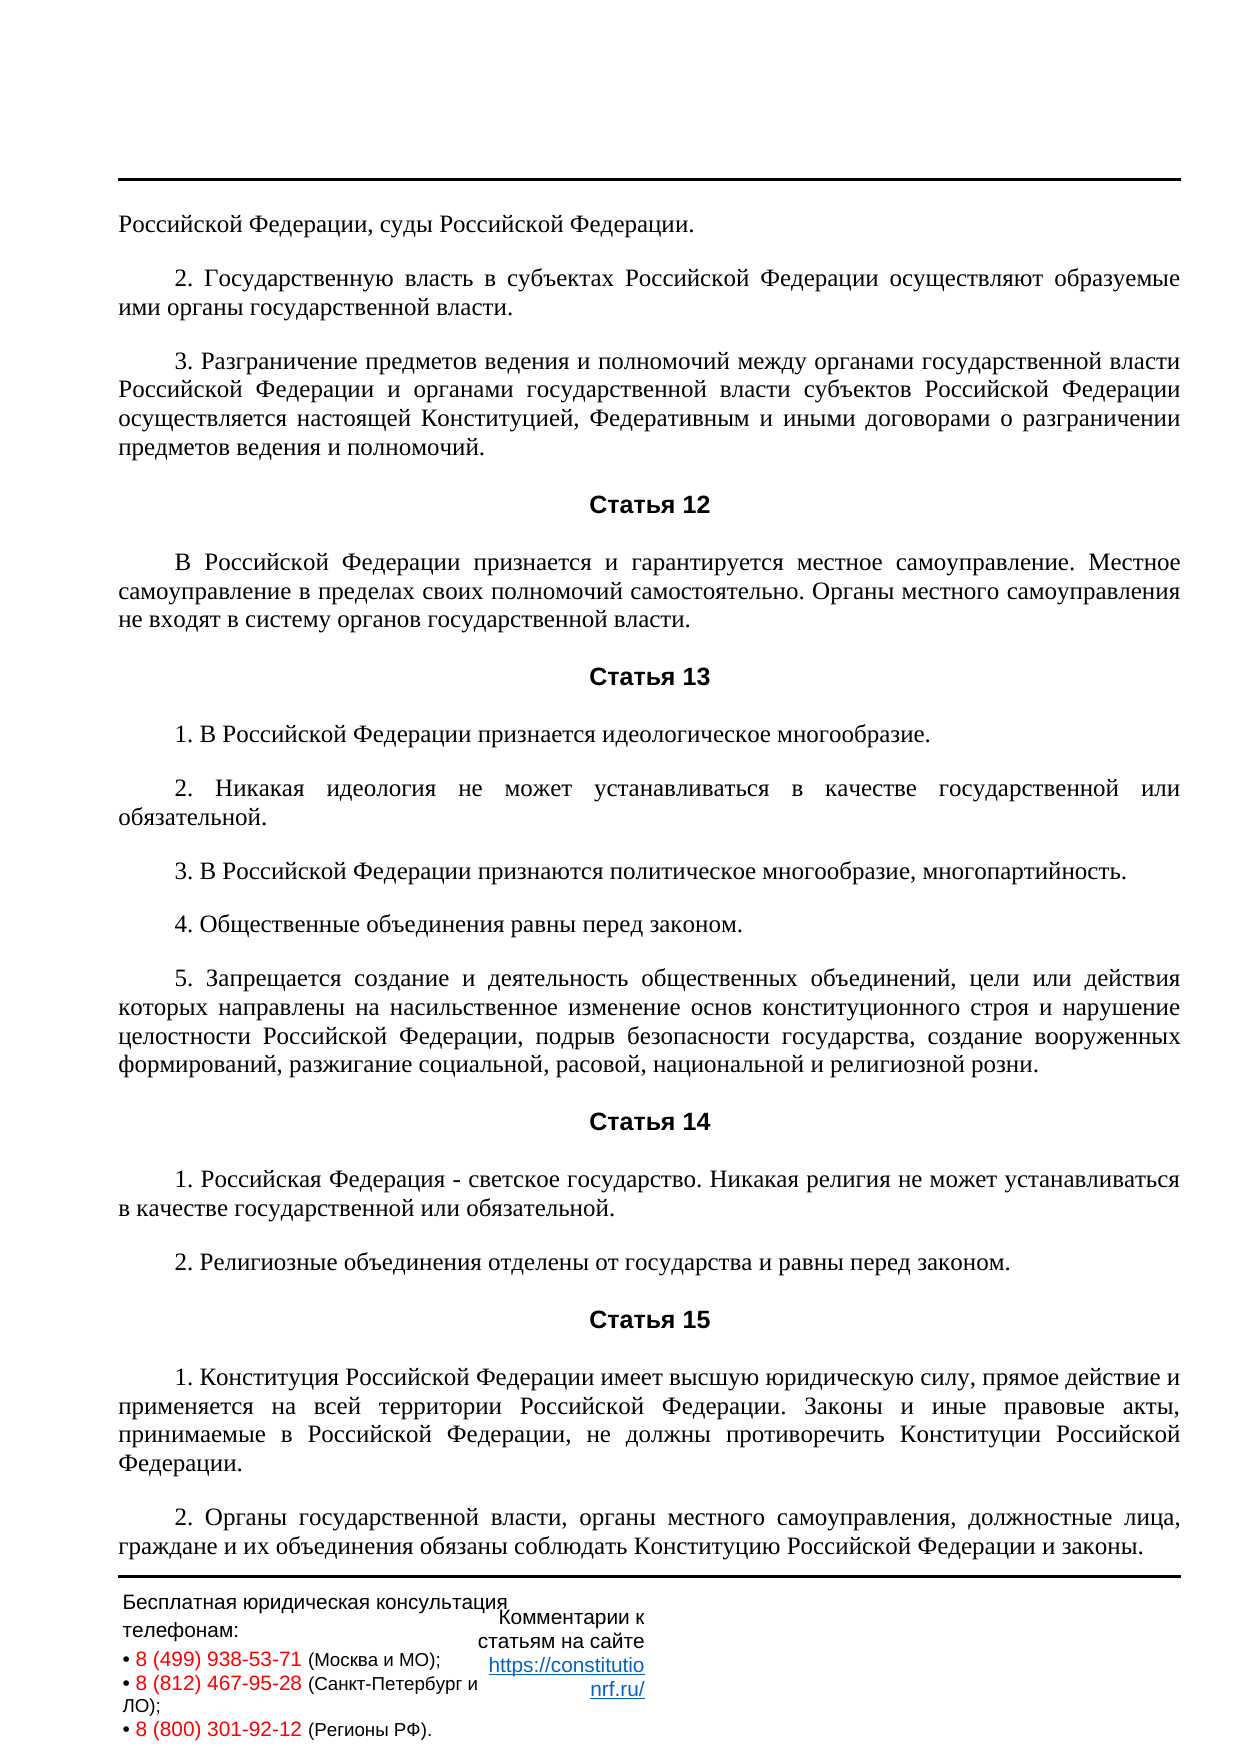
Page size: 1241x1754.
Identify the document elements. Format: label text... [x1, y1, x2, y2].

title Статья 15 [118, 1304, 1181, 1333]
text 2. Органы государственной власти, органы местного самоуправления, должностные лица, граждане и их объединения обязаны соблюдать Конституцию Российской Федерации и законы. [118, 1502, 1181, 1559]
text 3. Разграничение предметов ведения и полномочий между органами государственной власти Российской Федерации и органами государственной власти субъектов Российской Федерации осуществляется настоящей Конституцией, Федеративным и иными договорами о разграничении предметов ведения и полномочий. [118, 346, 1181, 461]
text 2. Религиозные объединения отделены от государства и равны перед законом. [118, 1247, 1181, 1276]
text 2. Никакая идеология не может устанавливаться в качестве государственной или обязательной. [118, 773, 1181, 831]
text В Российской Федерации признается и гарантируется местное самоуправление. Местное самоуправление в пределах своих полномочий самостоятельно. Органы местного самоуправления не входят в систему органов государственной власти. [118, 547, 1181, 633]
title Статья 12 [118, 489, 1181, 518]
text 1. Конституция Российской Федерации имеет высшую юридическую силу, прямое действие и применяется на всей территории Российской Федерации. Законы и иные правовые акты, принимаемые в Российской Федерации, не должны противоречить Конституции Российской Федерации. [118, 1362, 1181, 1477]
text 5. Запрещается создание и деятельность общественных объединений, цели или действия которых направлены на насильственное изменение основ конституционного строя и нарушение целостности Российской Федерации, подрыв безопасности государства, создание вооруженных формирований, разжигание социальной, расовой, национальной и религиозной розни. [118, 963, 1181, 1078]
title Статья 14 [118, 1107, 1181, 1136]
text 1. Российская Федерация - светское государство. Никакая религия не может устанавливаться в качестве государственной или обязательной. [118, 1164, 1181, 1222]
text 1. В Российской Федерации признается идеологическое многообразие. [118, 719, 1181, 748]
title Статья 13 [118, 662, 1181, 691]
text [118, 209, 1181, 238]
text 2. Государственную власть в субъектах Российской Федерации осуществляют образуемые ими органы государственной власти. [118, 263, 1181, 321]
text 3. В Российской Федерации признаются политическое многообразие, многопартийность. [118, 856, 1181, 884]
text 4. Общественные объединения равны перед законом. [118, 909, 1181, 938]
